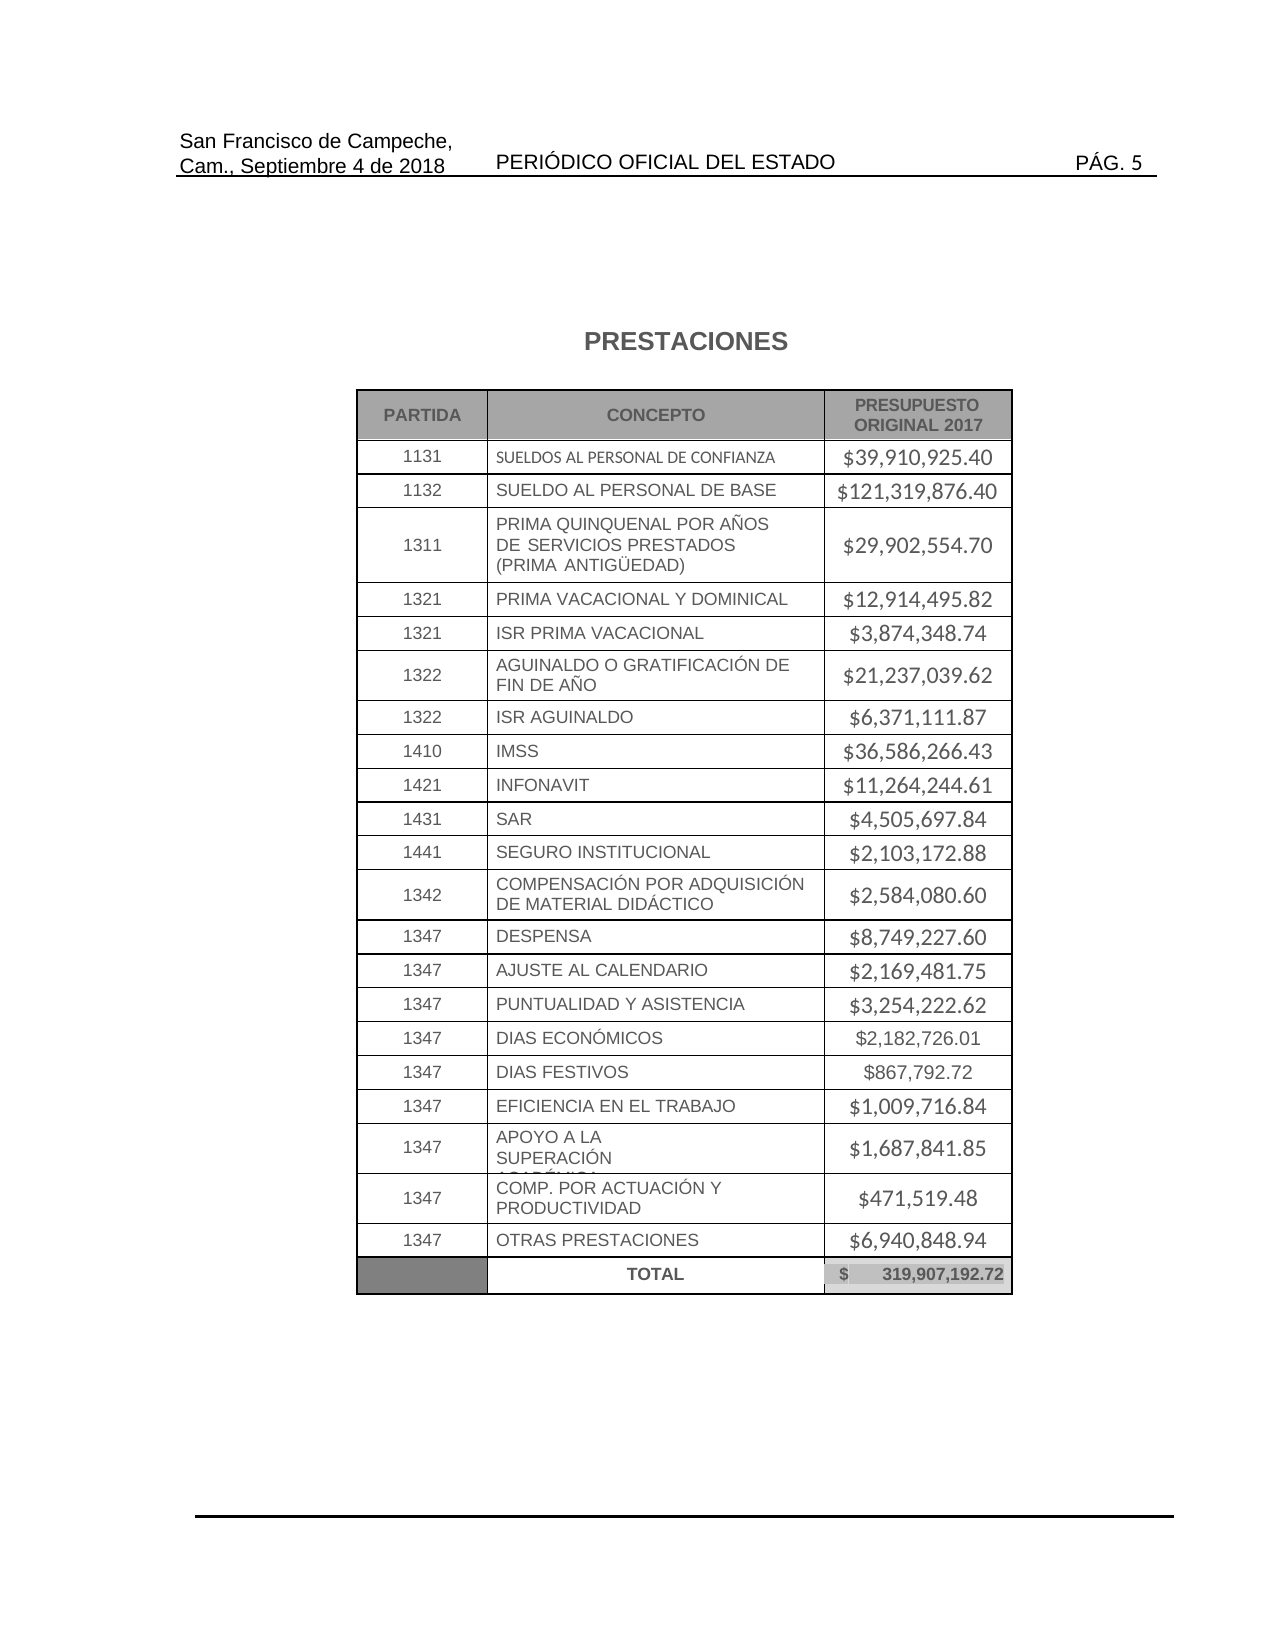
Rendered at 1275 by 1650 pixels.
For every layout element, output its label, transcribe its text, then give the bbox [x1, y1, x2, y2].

table_header PARTIDA [358, 391, 487, 439]
table_cell 1421 [358, 769, 487, 801]
table_cell 1342 [358, 870, 487, 919]
table_cell 1347 [358, 1090, 487, 1122]
table_cell PRIMA VACACIONAL Y DOMINICAL [488, 583, 824, 616]
table_cell 1431 [358, 803, 487, 835]
table_cell 1132 [358, 475, 487, 507]
table_cell 1131 [358, 441, 487, 473]
table_cell 1347 [358, 955, 487, 987]
table_cell $867,792.72 [825, 1056, 1011, 1089]
table_cell APOYO A LA SUPERACIÓN ACADÉMICA [488, 1124, 824, 1173]
table_cell $4,505,697.84 [825, 803, 1011, 835]
table_cell 1347 [358, 1224, 487, 1256]
table_cell TOTAL [488, 1258, 824, 1293]
table_cell $6,371,111.87 [825, 701, 1011, 734]
table_cell $11,264,244.61 [825, 769, 1011, 801]
table_cell 1347 [358, 1124, 487, 1173]
table_cell 1321 [358, 583, 487, 616]
table_cell $3,874,348.74 [825, 617, 1011, 650]
table_cell DIAS FESTIVOS [488, 1056, 824, 1089]
table_cell AJUSTE AL CALENDARIO [488, 955, 824, 987]
table_cell $2,169,481.75 [825, 955, 1011, 987]
table_cell 1441 [358, 836, 487, 869]
table_cell PRIMA QUINQUENAL POR AÑOS DE SERVICIOS PRESTADOS (PRIMA ANTIGÜEDAD) [488, 508, 824, 582]
table_cell $39,910,925.40 [825, 441, 1011, 473]
table_cell [358, 1258, 487, 1293]
table_cell $121,319,876.40 [825, 475, 1011, 507]
table_cell AGUINALDO O GRATIFICACIÓN DE FIN DE AÑO [488, 651, 824, 700]
table_cell $6,940,848.94 [825, 1224, 1011, 1256]
table_cell $36,586,266.43 [825, 735, 1011, 768]
text PRESTACIONES [562, 326, 810, 356]
table_cell SUELDO AL PERSONAL DE BASE [488, 475, 824, 507]
table_cell IMSS [488, 735, 824, 768]
table_cell $1,009,716.84 [825, 1090, 1011, 1122]
table_cell $2,103,172.88 [825, 836, 1011, 869]
table_cell 1322 [358, 651, 487, 700]
table_cell $2,182,726.01 [825, 1022, 1011, 1055]
table_cell $1,687,841.85 [825, 1124, 1011, 1173]
table_cell EFICIENCIA EN EL TRABAJO [488, 1090, 824, 1122]
table_cell 1410 [358, 735, 487, 768]
table_cell 1321 [358, 617, 487, 650]
table_cell $29,902,554.70 [825, 508, 1011, 582]
table_cell 1347 [358, 1174, 487, 1223]
table_cell 1311 [358, 508, 487, 582]
table_cell SUELDOS AL PERSONAL DE CONFIANZA [488, 441, 824, 473]
table_cell 1347 [358, 988, 487, 1021]
table_cell 1322 [358, 701, 487, 734]
table_cell 1347 [358, 921, 487, 953]
table_cell $21,237,039.62 [825, 651, 1011, 700]
table_cell COMPENSACIÓN POR ADQUISICIÓN DE MATERIAL DIDÁCTICO [488, 870, 824, 919]
table_cell $471,519.48 [825, 1174, 1011, 1223]
table_cell COMP. POR ACTUACIÓN Y PRODUCTIVIDAD [488, 1174, 824, 1223]
table_cell 1347 [358, 1022, 487, 1055]
table_cell PUNTUALIDAD Y ASISTENCIA [488, 988, 824, 1021]
table_cell ISR PRIMA VACACIONAL [488, 617, 824, 650]
table_cell DIAS ECONÓMICOS [488, 1022, 824, 1055]
table_cell ISR AGUINALDO [488, 701, 824, 734]
table_header CONCEPTO [488, 391, 824, 439]
table_cell INFONAVIT [488, 769, 824, 801]
table_cell SAR [488, 803, 824, 835]
table_cell DESPENSA [488, 921, 824, 953]
table_cell 1347 [358, 1056, 487, 1089]
table_cell $8,749,227.60 [825, 921, 1011, 953]
table_cell SEGURO INSTITUCIONAL [488, 836, 824, 869]
table_cell $12,914,495.82 [825, 583, 1011, 616]
table_cell $3,254,222.62 [825, 988, 1011, 1021]
table_header PRESUPUESTO ORIGINAL 2017 [825, 391, 1011, 439]
table_cell $ 319,907,192.72 [825, 1258, 1011, 1293]
table_cell $2,584,080.60 [825, 870, 1011, 919]
table_cell OTRAS PRESTACIONES [488, 1224, 824, 1256]
